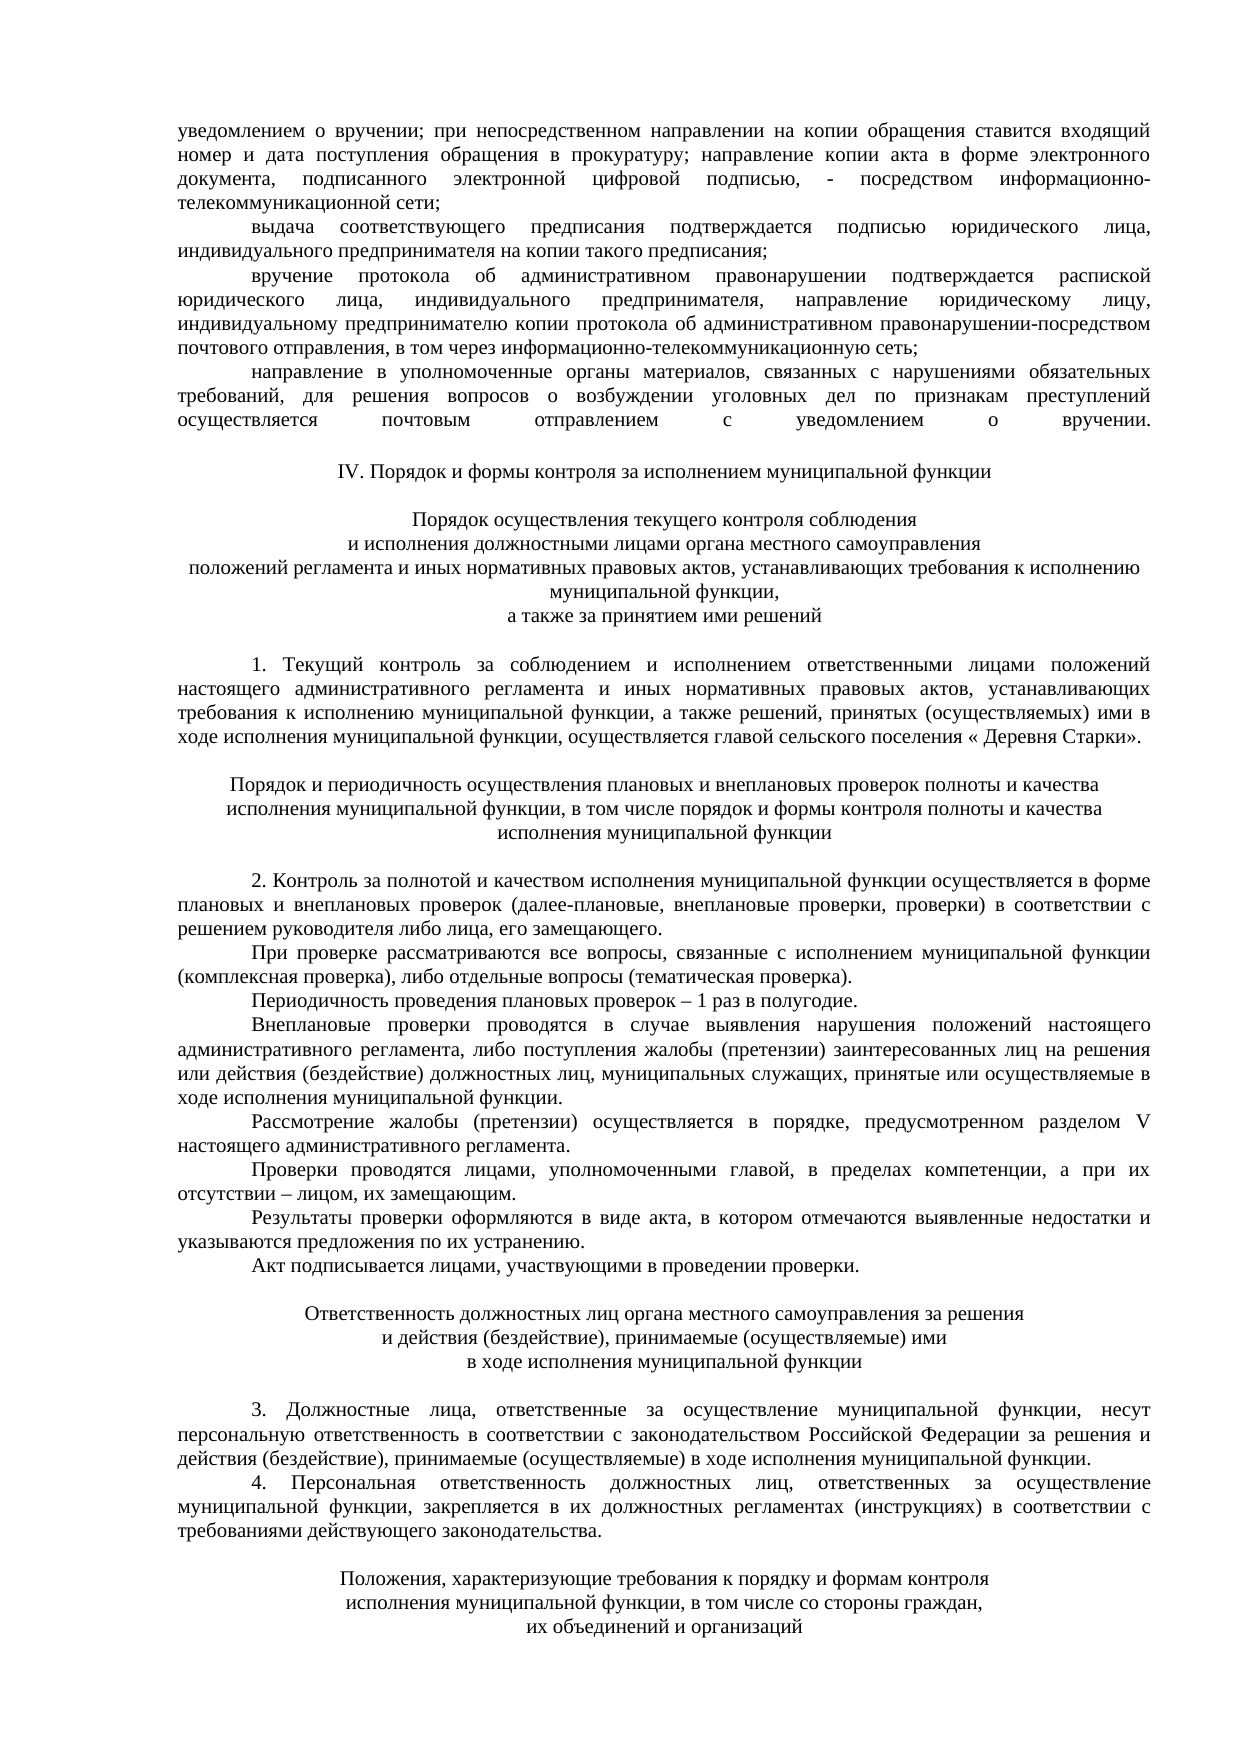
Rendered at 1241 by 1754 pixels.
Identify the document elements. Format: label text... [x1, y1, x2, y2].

text а также за принятием ими решений [177, 603, 1152, 627]
text и исполнения должностными лицами органа местного самоуправления [177, 531, 1152, 555]
text Результаты проверки оформляются в виде акта, в котором отмечаются выявленные недостатки и указываются предложения по их устранению. [177, 1205, 1152, 1253]
text 4. Персональная ответственность должностных лиц, ответственных за осуществление муниципальной функции, закрепляется в их должностных регламентах (инструкциях) в соответствии с требованиями действующего законодательства. [177, 1469, 1152, 1542]
text Периодичность проведения плановых проверок – 1 раз в полугодие. [177, 988, 1152, 1012]
text направление в уполномоченные органы материалов, связанных с нарушениями обязательных требований, для решения вопросов о возбуждении уголовных дел по признакам преступлений осуществляется почтовым отправлением с уведомлением о вручении. [177, 359, 1152, 459]
text Внеплановые проверки проводятся в случае выявления нарушения положений настоящего административного регламента, либо поступления жалобы (претензии) заинтересованных лиц на решения или действия (бездействие) должностных лиц, муниципальных служащих, принятые или осуществляемые в ходе исполнения муниципальной функции. [177, 1012, 1152, 1109]
text Ответственность должностных лиц органа местного самоуправления за решения [177, 1301, 1152, 1325]
text 2. Контроль за полнотой и качеством исполнения муниципальной функции осуществляется в форме плановых и внеплановых проверок (далее-плановые, внеплановые проверки, проверки) в соответствии с решением руководителя либо лица, его замещающего. [177, 868, 1152, 940]
text в ходе исполнения муниципальной функции [177, 1349, 1152, 1373]
text Рассмотрение жалобы (претензии) осуществляется в порядке, предусмотренном разделом V настоящего административного регламента. [177, 1109, 1152, 1157]
text и действия (бездействие), принимаемые (осуществляемые) ими [177, 1325, 1152, 1349]
text 3. Должностные лица, ответственные за осуществление муниципальной функции, несут персональную ответственность в соответствии с законодательством Российской Федерации за решения и действия (бездействие), принимаемые (осуществляемые) в ходе исполнения муниципальной функции. [177, 1397, 1152, 1469]
text выдача соответствующего предписания подтверждается подписью юридического лица, индивидуального предпринимателя на копии такого предписания; [177, 214, 1152, 262]
text Акт подписывается лицами, участвующими в проведении проверки. [177, 1253, 1152, 1277]
text их объединений и организаций [177, 1614, 1152, 1638]
text Порядок осуществления текущего контроля соблюдения [177, 507, 1152, 531]
text положений регламента и иных нормативных правовых актов, устанавливающих требования к исполнению муниципальной функции, [177, 555, 1152, 603]
text исполнения муниципальной функции, в том числе со стороны граждан, [177, 1590, 1152, 1614]
text IV. Порядок и формы контроля за исполнением муниципальной функции [177, 459, 1152, 483]
text 1. Текущий контроль за соблюдением и исполнением ответственными лицами положений настоящего административного регламента и иных нормативных правовых актов, устанавливающих требования к исполнению муниципальной функции, а также решений, принятых (осуществляемых) ими в ходе исполнения муниципальной функции, осуществляется главой сельского поселения « Деревня Старки». [177, 651, 1152, 748]
text Положения, характеризующие требования к порядку и формам контроля [177, 1566, 1152, 1590]
text вручение протокола об административном правонарушении подтверждается распиской юридического лица, индивидуального предпринимателя, направление юридическому лицу, индивидуальному предпринимателю копии протокола об административном правонарушении-посредством почтового отправления, в том через информационно-телекоммуникационную сеть; [177, 262, 1152, 359]
text Проверки проводятся лицами, уполномоченными главой, в пределах компетенции, а при их отсутствии – лицом, их замещающим. [177, 1157, 1152, 1205]
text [177, 118, 1152, 214]
text Порядок и периодичность осуществления плановых и внеплановых проверок полноты и качества исполнения муниципальной функции, в том числе порядок и формы контроля полноты и качества исполнения муниципальной функции [177, 772, 1152, 844]
text При проверке рассматриваются все вопросы, связанные с исполнением муниципальной функции (комплексная проверка), либо отдельные вопросы (тематическая проверка). [177, 940, 1152, 988]
